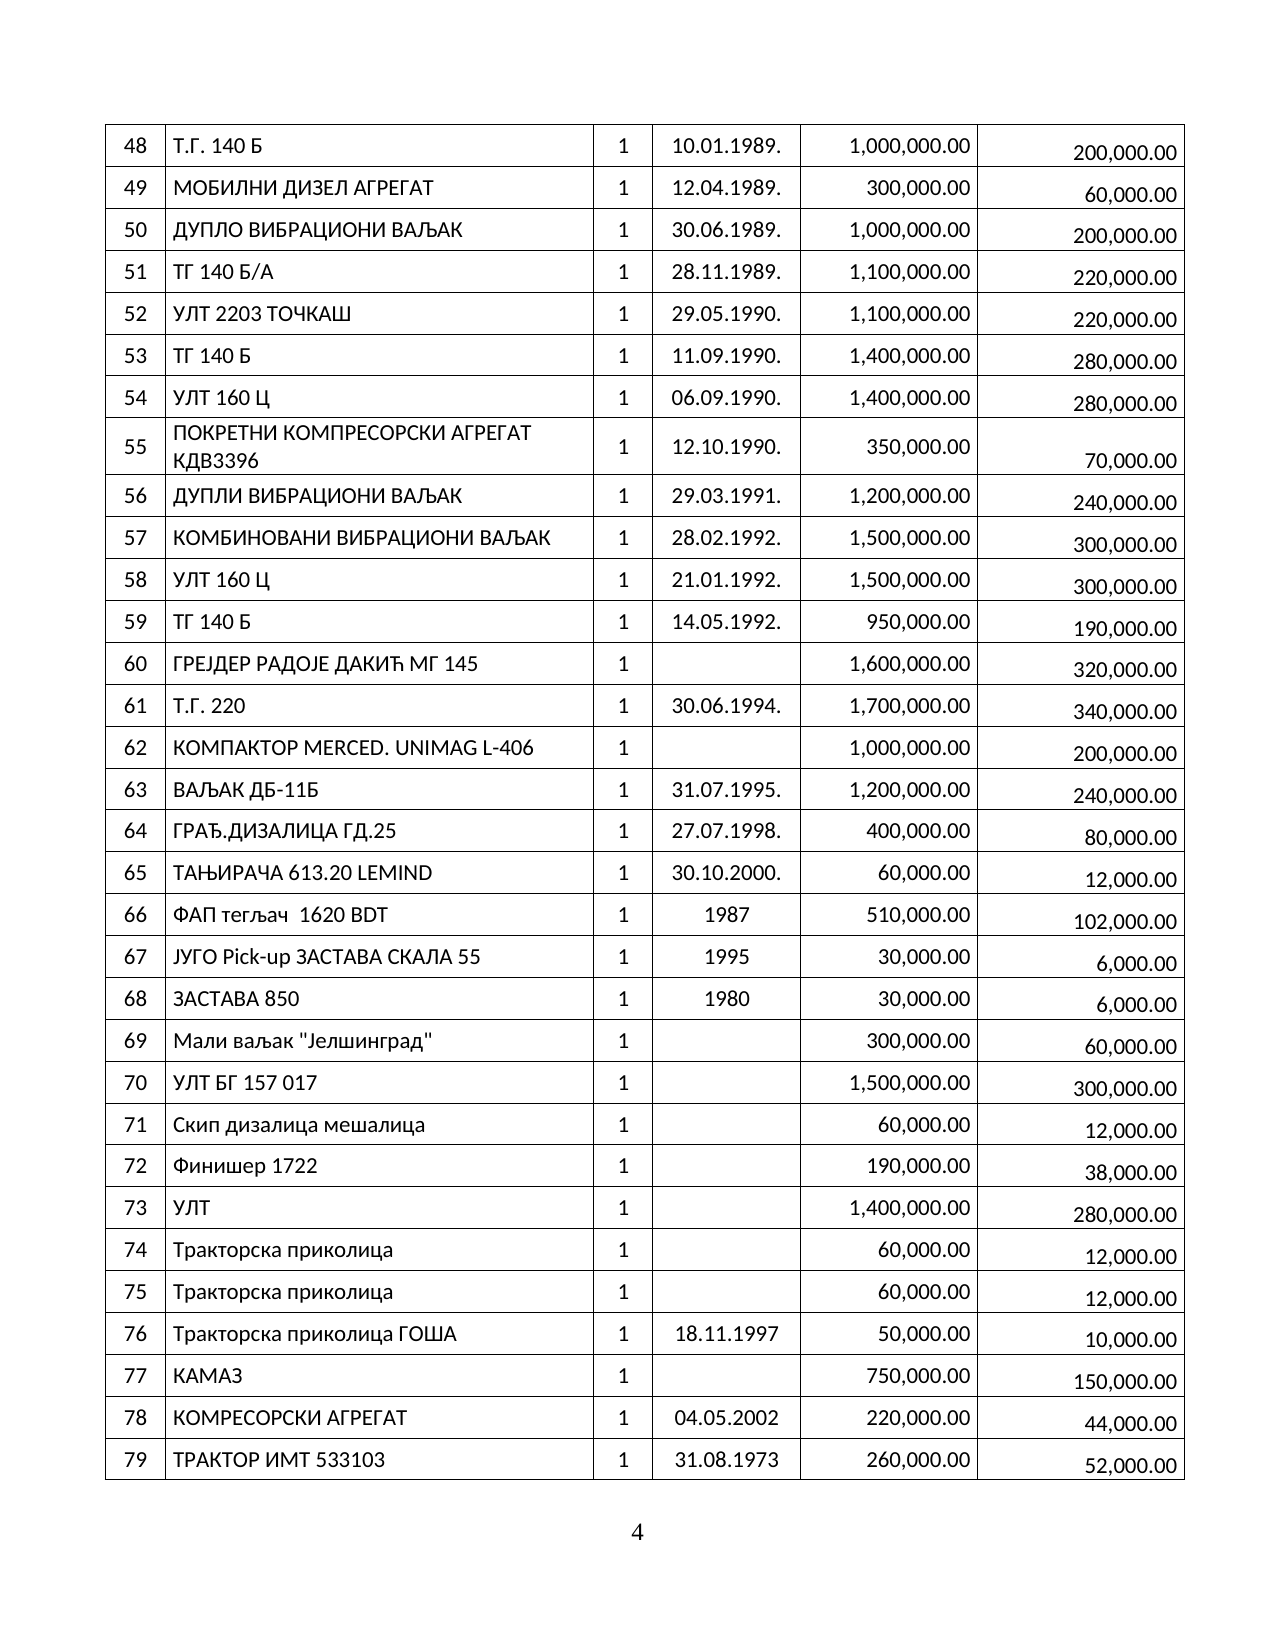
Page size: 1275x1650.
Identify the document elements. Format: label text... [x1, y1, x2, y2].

table_cell 12,000.00 [978, 1229, 1184, 1270]
table_cell 220,000.00 [978, 293, 1184, 333]
table_cell Тракторска приколица [166, 1229, 593, 1270]
table_cell [653, 1145, 800, 1186]
table_cell [653, 1104, 800, 1144]
table_cell 74 [106, 1229, 165, 1270]
table_cell 1 [594, 1104, 652, 1144]
table_cell 12.10.1990. [653, 418, 800, 474]
table_cell 1 [594, 643, 652, 684]
table_cell 49 [106, 167, 165, 208]
table_cell 52 [106, 293, 165, 333]
table_cell УЛТ [166, 1187, 593, 1228]
table_cell 1,100,000.00 [801, 251, 977, 292]
table_cell 400,000.00 [801, 810, 977, 851]
table_cell 65 [106, 852, 165, 893]
table_cell 1,200,000.00 [801, 769, 977, 809]
table_cell 1 [594, 1145, 652, 1186]
table_cell ГРАЂ.ДИЗАЛИЦА ГД.25 [166, 810, 593, 851]
table_cell УЛТ 160 Ц [166, 559, 593, 600]
table_cell 12,000.00 [978, 1104, 1184, 1144]
table_cell 220,000.00 [801, 1397, 977, 1437]
table_cell 1 [594, 810, 652, 851]
table_cell 30.10.2000. [653, 852, 800, 893]
table_cell 52,000.00 [978, 1439, 1184, 1479]
table_cell 750,000.00 [801, 1355, 977, 1396]
table_cell 28.02.1992. [653, 517, 800, 558]
table_cell ТГ 140 Б [166, 335, 593, 375]
table_cell ТГ 140 Б/А [166, 251, 593, 292]
table_cell 350,000.00 [801, 418, 977, 474]
table_cell 1 [594, 418, 652, 474]
table_cell КОМПАКТОР MERCED. UNIMAG L-406 [166, 727, 593, 767]
table_cell 1,600,000.00 [801, 643, 977, 684]
table_cell 1,500,000.00 [801, 1062, 977, 1102]
table_cell 31.08.1973 [653, 1439, 800, 1479]
table_cell 60,000.00 [801, 1104, 977, 1144]
table_cell 1,200,000.00 [801, 475, 977, 516]
table_cell 1,000,000.00 [801, 209, 977, 250]
table_cell 260,000.00 [801, 1439, 977, 1479]
table_cell Тракторска приколица [166, 1271, 593, 1312]
table_cell 320,000.00 [978, 643, 1184, 684]
table_cell Т.Г. 220 [166, 685, 593, 726]
table_cell 190,000.00 [978, 601, 1184, 642]
table_cell 28.11.1989. [653, 251, 800, 292]
table_cell 50,000.00 [801, 1313, 977, 1354]
table_cell [653, 727, 800, 767]
table_cell 64 [106, 810, 165, 851]
table_cell 1 [594, 1271, 652, 1312]
table_cell 1 [594, 167, 652, 208]
table_cell 6,000.00 [978, 936, 1184, 977]
table_cell ДУПЛИ ВИБРАЦИОНИ ВАЉАК [166, 475, 593, 516]
table_cell 340,000.00 [978, 685, 1184, 726]
table_cell 1,000,000.00 [801, 125, 977, 166]
table_cell [653, 1020, 800, 1061]
table_cell 1995 [653, 936, 800, 977]
table_cell ПОКРЕТНИ КОМПРЕСОРСКИ АГРЕГАТ КДВ3396 [166, 418, 593, 474]
table_cell 1,100,000.00 [801, 293, 977, 333]
table_cell УЛТ 2203 ТОЧКАШ [166, 293, 593, 333]
table_cell [653, 1355, 800, 1396]
table_cell 10.01.1989. [653, 125, 800, 166]
table_cell 1,400,000.00 [801, 335, 977, 375]
table_cell 200,000.00 [978, 727, 1184, 767]
table_cell 57 [106, 517, 165, 558]
table_cell 150,000.00 [978, 1355, 1184, 1396]
table_cell 1 [594, 685, 652, 726]
table_cell 1987 [653, 894, 800, 935]
table_cell 240,000.00 [978, 769, 1184, 809]
table_cell 950,000.00 [801, 601, 977, 642]
table_cell 11.09.1990. [653, 335, 800, 375]
table_cell 30,000.00 [801, 978, 977, 1019]
table_cell 73 [106, 1187, 165, 1228]
table_cell 1 [594, 936, 652, 977]
table_cell 1 [594, 335, 652, 375]
table_cell 60,000.00 [978, 1020, 1184, 1061]
table_cell МОБИЛНИ ДИЗЕЛ АГРЕГАТ [166, 167, 593, 208]
table_cell 1 [594, 1020, 652, 1061]
table_cell 69 [106, 1020, 165, 1061]
table_cell 70,000.00 [978, 418, 1184, 474]
table_cell 1 [594, 1397, 652, 1437]
table_cell 30.06.1989. [653, 209, 800, 250]
table_cell 60 [106, 643, 165, 684]
table_cell 1 [594, 852, 652, 893]
table_cell 78 [106, 1397, 165, 1437]
table_cell 14.05.1992. [653, 601, 800, 642]
table_cell ДУПЛО ВИБРАЦИОНИ ВАЉАК [166, 209, 593, 250]
table_cell 1,000,000.00 [801, 727, 977, 767]
table_cell 1 [594, 1062, 652, 1102]
table_cell 280,000.00 [978, 335, 1184, 375]
table_cell 79 [106, 1439, 165, 1479]
table_cell 50 [106, 209, 165, 250]
table_cell УЛТ 160 Ц [166, 376, 593, 417]
table_cell УЛТ БГ 157 017 [166, 1062, 593, 1102]
table_cell 300,000.00 [801, 167, 977, 208]
table_cell 1 [594, 727, 652, 767]
table_cell 80,000.00 [978, 810, 1184, 851]
table_cell 200,000.00 [978, 209, 1184, 250]
table_cell 280,000.00 [978, 1187, 1184, 1228]
table_cell 30,000.00 [801, 936, 977, 977]
table_cell 06.09.1990. [653, 376, 800, 417]
table_cell ТГ 140 Б [166, 601, 593, 642]
table_cell 44,000.00 [978, 1397, 1184, 1437]
table_cell 10,000.00 [978, 1313, 1184, 1354]
table_cell [653, 1062, 800, 1102]
table_cell 61 [106, 685, 165, 726]
table_cell 1 [594, 601, 652, 642]
table_cell 6,000.00 [978, 978, 1184, 1019]
table_cell 76 [106, 1313, 165, 1354]
table_cell 48 [106, 125, 165, 166]
table_cell 21.01.1992. [653, 559, 800, 600]
table_cell 68 [106, 978, 165, 1019]
table_cell 70 [106, 1062, 165, 1102]
table_cell 55 [106, 418, 165, 474]
table_cell 1,500,000.00 [801, 517, 977, 558]
table_cell 300,000.00 [978, 1062, 1184, 1102]
table_cell 300,000.00 [978, 517, 1184, 558]
table_cell 102,000.00 [978, 894, 1184, 935]
table_cell 72 [106, 1145, 165, 1186]
table_cell 67 [106, 936, 165, 977]
table_cell 1 [594, 376, 652, 417]
table_cell 60,000.00 [801, 852, 977, 893]
table_cell КОМБИНОВАНИ ВИБРАЦИОНИ ВАЉАК [166, 517, 593, 558]
table_cell 60,000.00 [801, 1229, 977, 1270]
table_cell ТРАКТОР ИМТ 533103 [166, 1439, 593, 1479]
table_cell 1 [594, 209, 652, 250]
table_cell 1,400,000.00 [801, 1187, 977, 1228]
table_cell 27.07.1998. [653, 810, 800, 851]
table_cell 53 [106, 335, 165, 375]
table_cell 66 [106, 894, 165, 935]
table_cell 1 [594, 978, 652, 1019]
table_cell 62 [106, 727, 165, 767]
table_cell 1,700,000.00 [801, 685, 977, 726]
table_cell [653, 1187, 800, 1228]
table_cell 1 [594, 1313, 652, 1354]
table_cell 12.04.1989. [653, 167, 800, 208]
table_cell 1 [594, 251, 652, 292]
table_cell 04.05.2002 [653, 1397, 800, 1437]
table_cell ТАЊИРАЧА 613.20 LEMIND [166, 852, 593, 893]
table_cell Тракторска приколица ГОША [166, 1313, 593, 1354]
table_cell Скип дизалица мешалица [166, 1104, 593, 1144]
table_cell 58 [106, 559, 165, 600]
table_cell 300,000.00 [978, 559, 1184, 600]
table_cell 1980 [653, 978, 800, 1019]
table_cell 300,000.00 [801, 1020, 977, 1061]
table_cell 56 [106, 475, 165, 516]
table_cell [653, 643, 800, 684]
table_cell Финишер 1722 [166, 1145, 593, 1186]
table_cell 220,000.00 [978, 251, 1184, 292]
table_cell 75 [106, 1271, 165, 1312]
table_cell 1,500,000.00 [801, 559, 977, 600]
table_cell ФАП тегљач 1620 BDT [166, 894, 593, 935]
table_cell Т.Г. 140 Б [166, 125, 593, 166]
table_cell 38,000.00 [978, 1145, 1184, 1186]
table_cell 1 [594, 1229, 652, 1270]
table_cell ГРЕЈДЕР РАДОЈЕ ДАКИЋ МГ 145 [166, 643, 593, 684]
table_cell 1 [594, 1355, 652, 1396]
table_cell 29.05.1990. [653, 293, 800, 333]
table_cell 1 [594, 1439, 652, 1479]
table_cell 1 [594, 293, 652, 333]
table_cell КАМАЗ [166, 1355, 593, 1396]
table_cell 59 [106, 601, 165, 642]
table_cell 63 [106, 769, 165, 809]
table_cell 29.03.1991. [653, 475, 800, 516]
table_cell 60,000.00 [801, 1271, 977, 1312]
table_cell 77 [106, 1355, 165, 1396]
table_cell 1 [594, 559, 652, 600]
table_cell 1 [594, 517, 652, 558]
table_cell 1,400,000.00 [801, 376, 977, 417]
table_cell ВАЉАК ДБ-11Б [166, 769, 593, 809]
table_cell 18.11.1997 [653, 1313, 800, 1354]
table_cell 1 [594, 125, 652, 166]
table_cell 200,000.00 [978, 125, 1184, 166]
table_cell ЗАСТАВА 850 [166, 978, 593, 1019]
table_cell 240,000.00 [978, 475, 1184, 516]
table_cell Мали ваљак "Јелшинград" [166, 1020, 593, 1061]
table_cell 31.07.1995. [653, 769, 800, 809]
table_cell ЈУГО Pick-up ЗАСТАВА СКАЛА 55 [166, 936, 593, 977]
table_cell 1 [594, 769, 652, 809]
table_cell 190,000.00 [801, 1145, 977, 1186]
table_cell 280,000.00 [978, 376, 1184, 417]
table_cell 510,000.00 [801, 894, 977, 935]
table_cell [653, 1229, 800, 1270]
table_cell КОМРЕСОРСКИ АГРЕГАТ [166, 1397, 593, 1437]
table_cell 1 [594, 894, 652, 935]
table_cell 1 [594, 475, 652, 516]
table_cell 12,000.00 [978, 852, 1184, 893]
table_cell 51 [106, 251, 165, 292]
table_cell 1 [594, 1187, 652, 1228]
table_cell 12,000.00 [978, 1271, 1184, 1312]
table_cell 71 [106, 1104, 165, 1144]
table_cell 30.06.1994. [653, 685, 800, 726]
table_cell [653, 1271, 800, 1312]
table_cell 60,000.00 [978, 167, 1184, 208]
table_cell 54 [106, 376, 165, 417]
